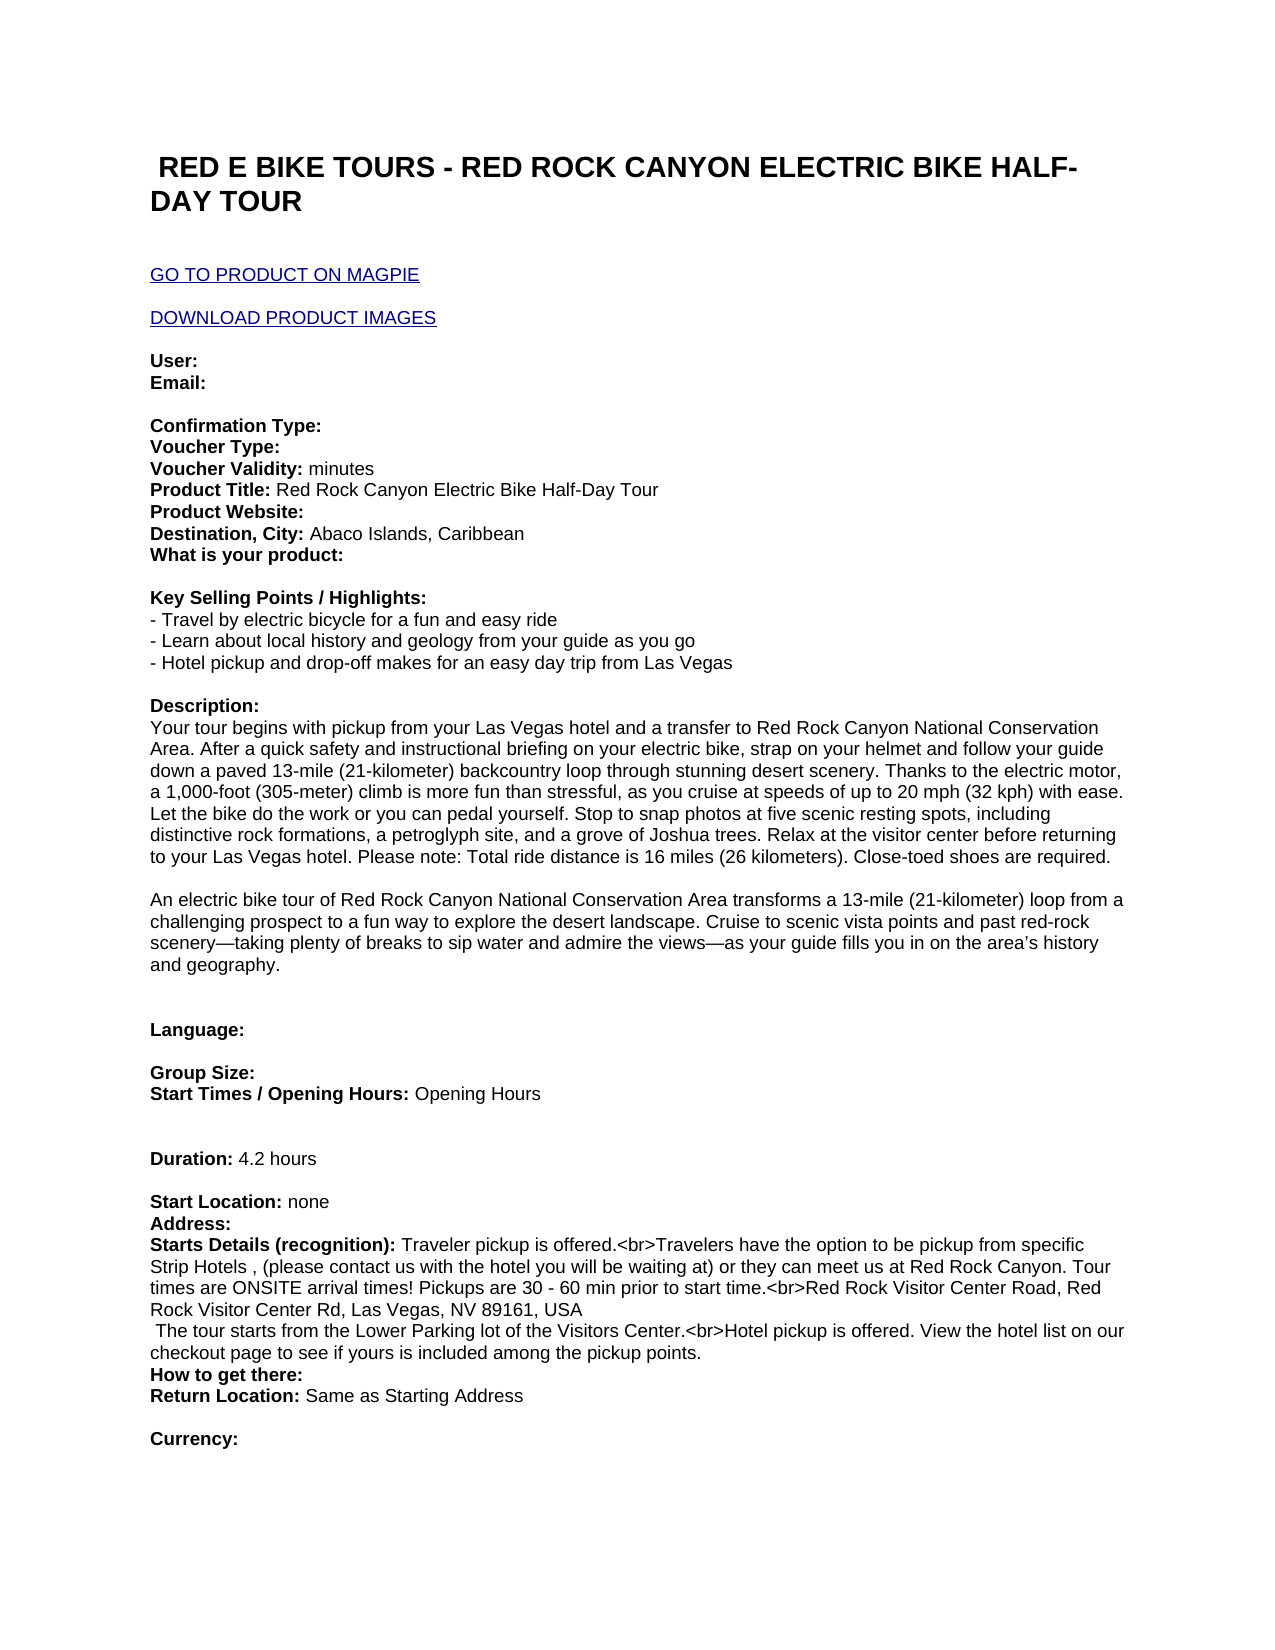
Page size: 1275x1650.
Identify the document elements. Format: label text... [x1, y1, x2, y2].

text User: [150, 350, 1125, 371]
text An electric bike tour of Red Rock Canyon National Conservation Area transforms a 13-mile (21-kilometer) loop from a challenging prospect to a fun way to explore the desert landscape. Cruise to scenic vista points and past red-rock scenery—taking plenty of breaks to sip water and admire the views—as your guide fills you in on the area’s history and geography. [150, 889, 1125, 975]
text How to get there: [150, 1363, 1125, 1385]
text Product Website: [150, 501, 1125, 522]
text Key Selling Points / Highlights: [150, 587, 1125, 609]
text Group Size: [150, 1061, 1125, 1083]
text Return Location: Same as Starting Address [150, 1385, 1125, 1406]
text What is your product: [150, 544, 1125, 566]
text Your tour begins with pickup from your Las Vegas hotel and a transfer to Red Rock Canyon National Conservation Area. After a quick safety and instructional briefing on your electric bike, strap on your helmet and follow your guide down a paved 13-mile (21-kilometer) backcountry loop through stunning desert scenery. Thanks to the electric motor, a 1,000-foot (305-meter) climb is more fun than stressful, as you cruise at speeds of up to 20 mph (32 kph) with ease. Let the bike do the work or you can pedal yourself. Stop to snap photos at five scenic resting spots, including distinctive rock formations, a petroglyph site, and a grove of Joshua trees. Relax at the visitor center before returning to your Las Vegas hotel. Please note: Total ride distance is 16 miles (26 kilometers). Close-toed shoes are required. [150, 716, 1125, 867]
text Destination, City: Abaco Islands, Caribbean [150, 522, 1125, 544]
text Language: [150, 1018, 1125, 1040]
text GO TO PRODUCT ON MAGPIE [150, 264, 1125, 285]
text Start Times / Opening Hours: Opening Hours [150, 1083, 1125, 1104]
text Voucher Validity: minutes [150, 458, 1125, 479]
text Product Title: Red Rock Canyon Electric Bike Half-Day Tour [150, 479, 1125, 501]
text Voucher Type: [150, 436, 1125, 458]
text Currency: [150, 1428, 1125, 1449]
text - Travel by electric bicycle for a fun and easy ride [150, 609, 1125, 630]
text Confirmation Type: [150, 414, 1125, 436]
text - Hotel pickup and drop-off makes for an easy day trip from Las Vegas [150, 652, 1125, 673]
text DOWNLOAD PRODUCT IMAGES [150, 307, 1125, 328]
text Description: [150, 695, 1125, 716]
text Email: [150, 371, 1125, 393]
text Start Location: none [150, 1191, 1125, 1212]
text Duration: 4.2 hours [150, 1148, 1125, 1169]
subtitle Red E Bike Tours - Red Rock Canyon Electric Bike Half-Day Tour [150, 150, 1125, 217]
text - Learn about local history and geology from your guide as you go [150, 630, 1125, 652]
text Starts Details (recognition): Traveler pickup is offered.<br>Travelers have the option to be pickup from specific Strip Hotels , (please contact us with the hotel you will be waiting at) or they can meet us at Red Rock Canyon. Tour times are ONSITE arrival times! Pickups are 30 - 60 min prior to start time.<br>Red Rock Visitor Center Road, Red Rock Visitor Center Rd, Las Vegas, NV 89161, USA The tour starts from the Lower Parking lot of the Visitors Center.<br>Hotel pickup is offered. View the hotel list on our checkout page to see if yours is included among the pickup points. [150, 1320, 1125, 1363]
text Address: [150, 1212, 1125, 1234]
